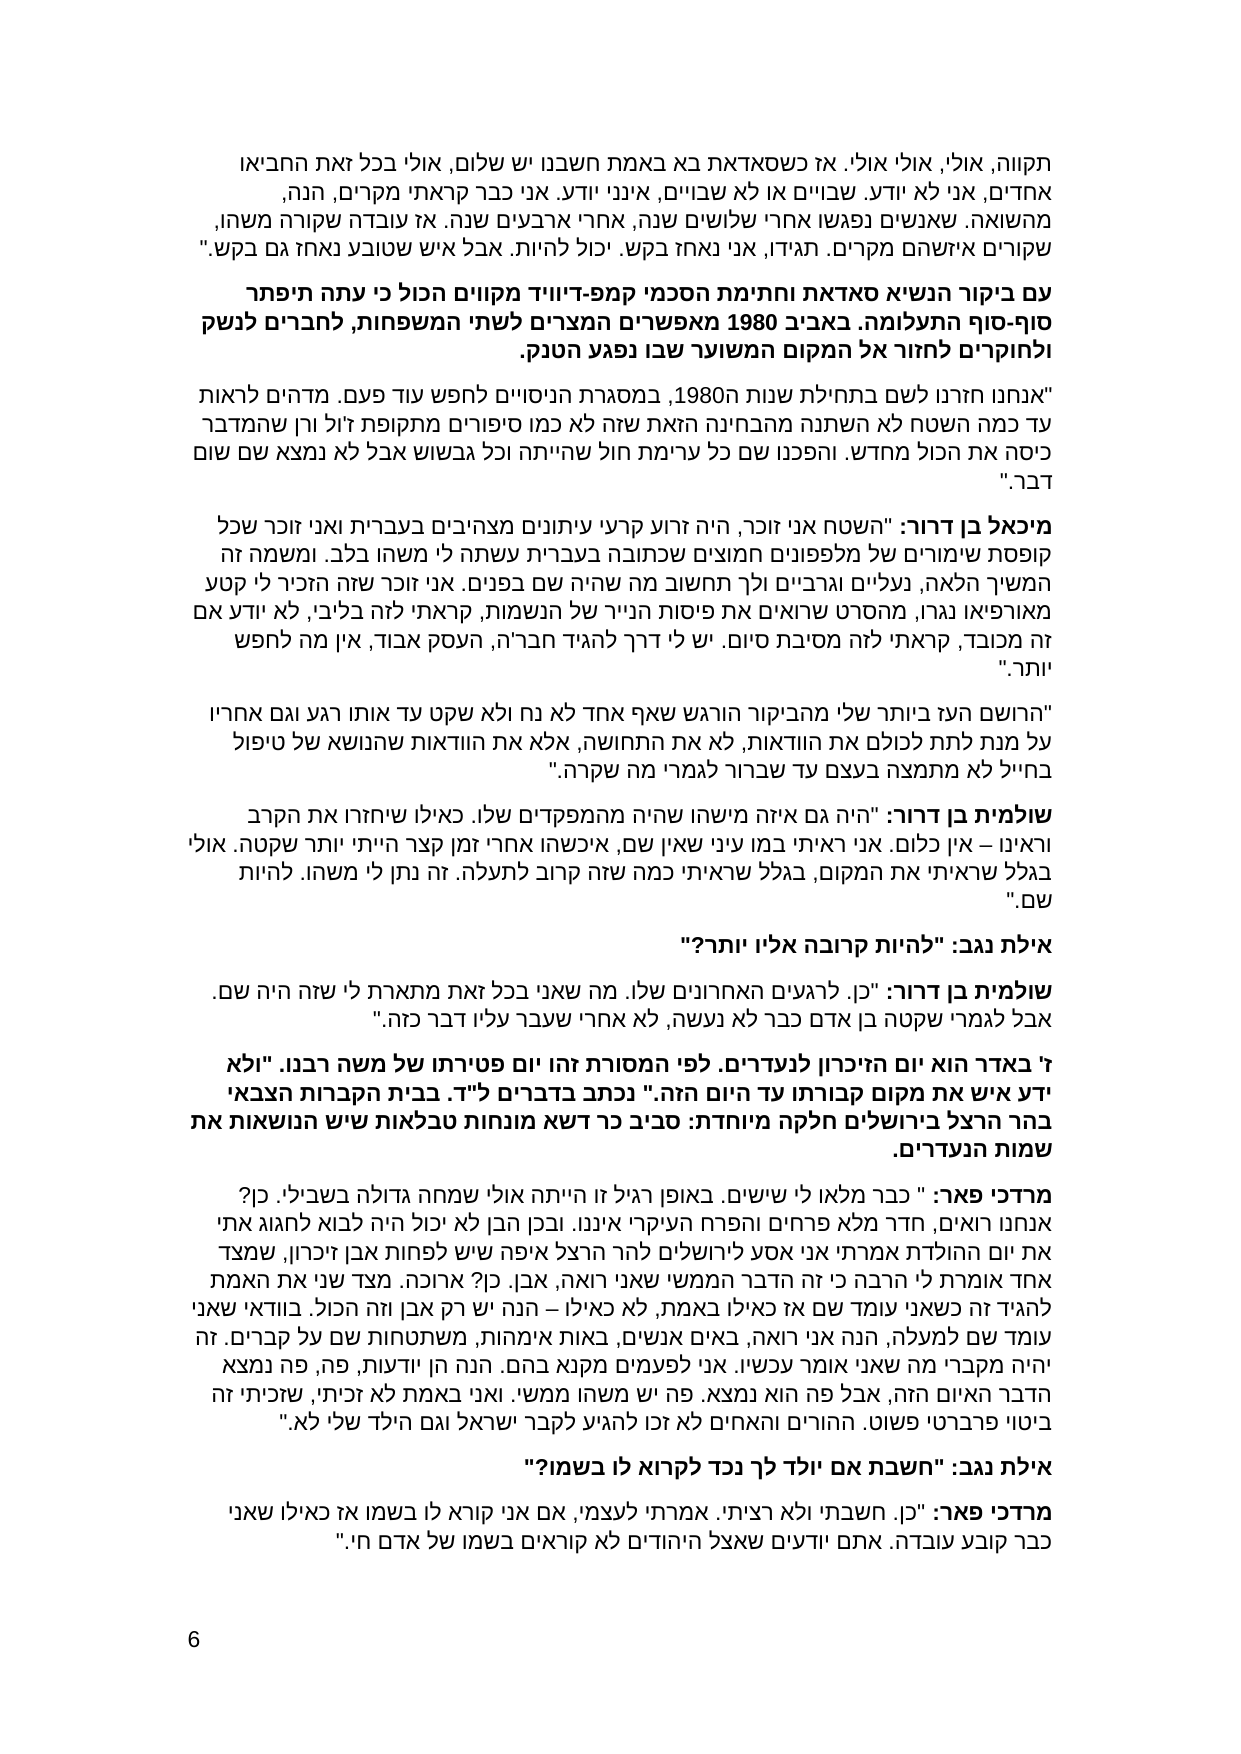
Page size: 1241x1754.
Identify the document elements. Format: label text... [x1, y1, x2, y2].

text ז' באדר הוא יום הזיכרון לנעדרים. לפי המסורת זהו יום פטירתו של משה רבנו. "ולא ידע איש את מקום קבורתו עד היום הזה." נכתב בדברים ל"ד. בבית הקברות הצבאי בהר הרצל בירושלים חלקה מיוחדת: סביב כר דשא מונחות טבלאות שיש הנושאות את שמות הנעדרים. [187, 1051, 1053, 1163]
text אילת נגב: "חשבת אם יולד לך נכד לקרוא לו בשמו?" [187, 1454, 1053, 1481]
text "אנחנו חזרנו לשם בתחילת שנות ה1980, במסגרת הניסויים לחפש עוד פעם. מדהים לראות עד כמה השטח לא השתנה מהבחינה הזאת שזה לא כמו סיפורים מתקופת ז'ול ורן שהמדבר כיסה את הכול מחדש. והפכנו שם כל ערימת חול שהייתה וכל גבשוש אבל לא נמצא שם שום דבר." [187, 382, 1053, 494]
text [187, 150, 1053, 262]
text שולמית בן דרור: "כן. לרגעים האחרונים שלו. מה שאני בכל זאת מתארת לי שזה היה שם. אבל לגמרי שקטה בן אדם כבר לא נעשה, לא אחרי שעבר עליו דבר כזה." [187, 978, 1053, 1032]
text עם ביקור הנשיא סאדאת וחתימת הסכמי קמפ-דיוויד מקווים הכול כי עתה תיפתר סוף-סוף התעלומה. באביב 1980 מאפשרים המצרים לשתי המשפחות, לחברים לנשק ולחוקרים לחזור אל המקום המשוער שבו נפגע הטנק. [187, 280, 1053, 364]
text "הרושם העז ביותר שלי מהביקור הורגש שאף אחד לא נח ולא שקט עד אותו רגע וגם אחריו על מנת לתת לכולם את הוודאות, לא את התחושה, אלא את הוודאות שהנושא של טיפול בחייל לא מתמצה בעצם עד שברור לגמרי מה שקרה." [187, 700, 1053, 783]
text אילת נגב: "להיות קרובה אליו יותר?" [187, 932, 1053, 959]
text מרדכי פאר: " כבר מלאו לי שישים. באופן רגיל זו הייתה אולי שמחה גדולה בשבילי. כן? אנחנו רואים, חדר מלא פרחים והפרח העיקרי איננו. ובכן הבן לא יכול היה לבוא לחגוג אתי את יום ההולדת אמרתי אני אסע לירושלים להר הרצל איפה שיש לפחות אבן זיכרון, שמצד אחד אומרת לי הרבה כי זה הדבר הממשי שאני רואה, אבן. כן? ארוכה. מצד שני את האמת להגיד זה כשאני עומד שם אז כאילו באמת, לא כאילו – הנה יש רק אבן וזה הכול. בוודאי שאני עומד שם למעלה, הנה אני רואה, באים אנשים, באות אימהות, משתטחות שם על קברים. זה יהיה מקברי מה שאני אומר עכשיו. אני לפעמים מקנא בהם. הנה הן יודעות, פה, פה נמצא הדבר האיום הזה, אבל פה הוא נמצא. פה יש משהו ממשי. ואני באמת לא זכיתי, שזכיתי זה ביטוי פרברטי פשוט. ההורים והאחים לא זכו להגיע לקבר ישראל וגם הילד שלי לא." [187, 1182, 1053, 1435]
text מרדכי פאר: "כן. חשבתי ולא רציתי. אמרתי לעצמי, אם אני קורא לו בשמו אז כאילו שאני כבר קובע עובדה. אתם יודעים שאצל היהודים לא קוראים בשמו של אדם חי." [187, 1499, 1053, 1554]
text שולמית בן דרור: "היה גם איזה מישהו שהיה מהמפקדים שלו. כאילו שיחזרו את הקרב וראינו – אין כלום. אני ראיתי במו עיני שאין שם, איכשהו אחרי זמן קצר הייתי יותר שקטה. אולי בגלל שראיתי את המקום, בגלל שראיתי כמה שזה קרוב לתעלה. זה נתן לי משהו. להיות שם." [187, 802, 1053, 914]
text מיכאל בן דרור: "השטח אני זוכר, היה זרוע קרעי עיתונים מצהיבים בעברית ואני זוכר שכל קופסת שימורים של מלפפונים חמוצים שכתובה בעברית עשתה לי משהו בלב. ומשמה זה המשיך הלאה, נעליים וגרביים ולך תחשוב מה שהיה שם בפנים. אני זוכר שזה הזכיר לי קטע מאורפיאו נגרו, מהסרט שרואים את פיסות הנייר של הנשמות, קראתי לזה בליבי, לא יודע אם זה מכובד, קראתי לזה מסיבת סיום. יש לי דרך להגיד חבר'ה, העסק אבוד, אין מה לחפש יותר." [187, 513, 1053, 681]
